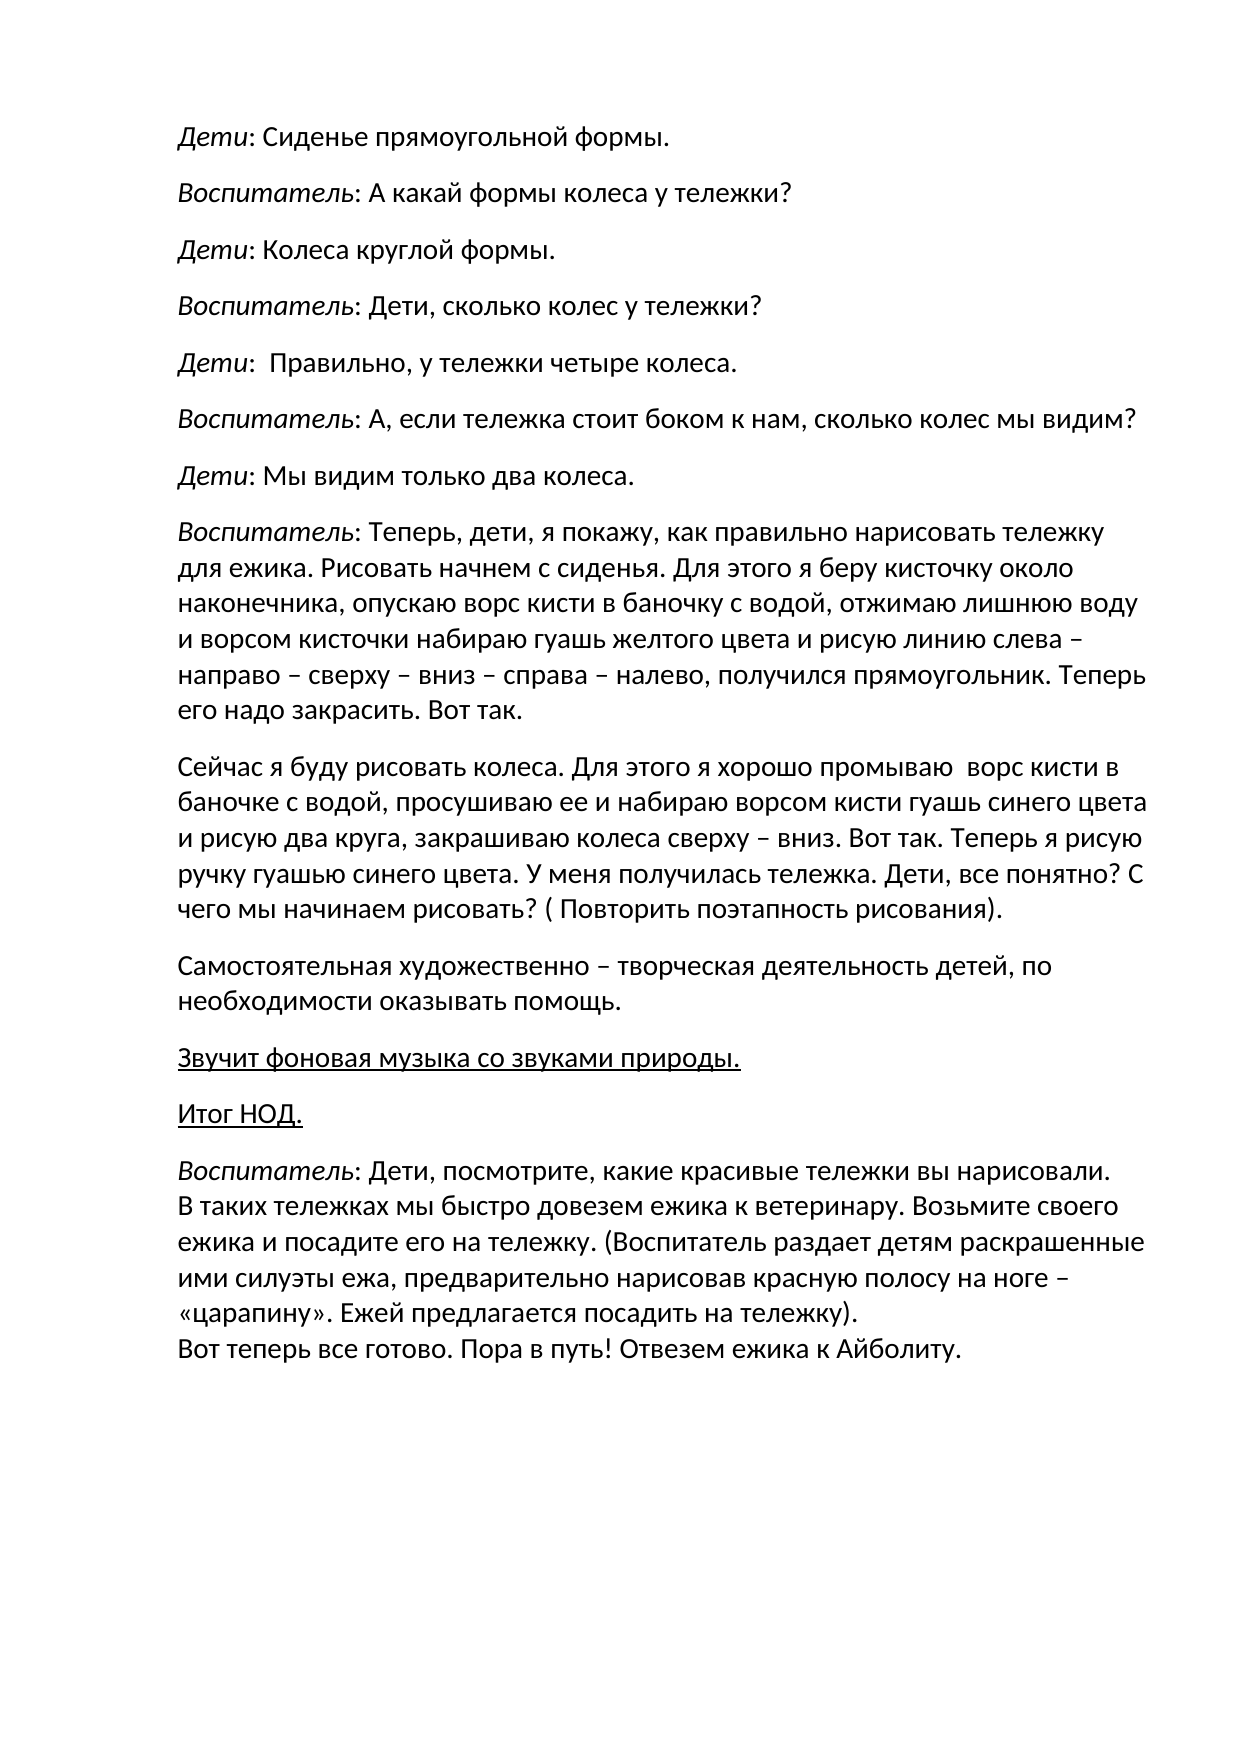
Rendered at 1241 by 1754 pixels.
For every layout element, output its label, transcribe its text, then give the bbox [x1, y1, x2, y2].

text Дети: Правильно, у тележки четыре колеса. [177, 344, 1152, 379]
text Дети: Колеса круглой формы. [177, 231, 1152, 267]
text Воспитатель: Дети, посмотрите, какие красивые тележки вы нарисовали. В таких тележках мы быстро довезем ежика к ветеринару. Возьмите своего ежика и посадите его на тележку. (Воспитатель раздает детям раскрашенные ими силуэты ежа, предварительно нарисовав красную полосу на ноге – «царапину». Ежей предлагается посадить на тележку). Вот теперь все готово. Пора в путь! Отвезем ежика к Айболиту. [177, 1152, 1152, 1366]
text Воспитатель: А, если тележка стоит боком к нам, сколько колес мы видим? [177, 400, 1152, 436]
text Воспитатель: А какай формы колеса у тележки? [177, 174, 1152, 210]
text Воспитатель: Теперь, дети, я покажу, как правильно нарисовать тележку для ежика. Рисовать начнем с сиденья. Для этого я беру кисточку около наконечника, опускаю ворс кисти в баночку с водой, отжимаю лишнюю воду и ворсом кисточки набираю гуашь желтого цвета и рисую линию слева – направо – сверху – вниз – справа – налево, получился прямоугольник. Теперь его надо закрасить. Вот так. [177, 513, 1152, 727]
text Сейчас я буду рисовать колеса. Для этого я хорошо промываю ворс кисти в баночке с водой, просушиваю ее и набираю ворсом кисти гуашь синего цвета и рисую два круга, закрашиваю колеса сверху – вниз. Вот так. Теперь я рисую ручку гуашью синего цвета. У меня получилась тележка. Дети, все понятно? С чего мы начинаем рисовать? ( Повторить поэтапность рисования). [177, 748, 1152, 926]
text Самостоятельная художественно – творческая деятельность детей, по необходимости оказывать помощь. [177, 947, 1152, 1018]
text Дети: Мы видим только два колеса. [177, 457, 1152, 492]
text Звучит фоновая музыка со звуками природы. [177, 1039, 1152, 1074]
text Итог НОД. [177, 1095, 1152, 1131]
text Воспитатель: Дети, сколько колес у тележки? [177, 287, 1152, 323]
text Дети: Сиденье прямоугольной формы. [177, 118, 1152, 154]
